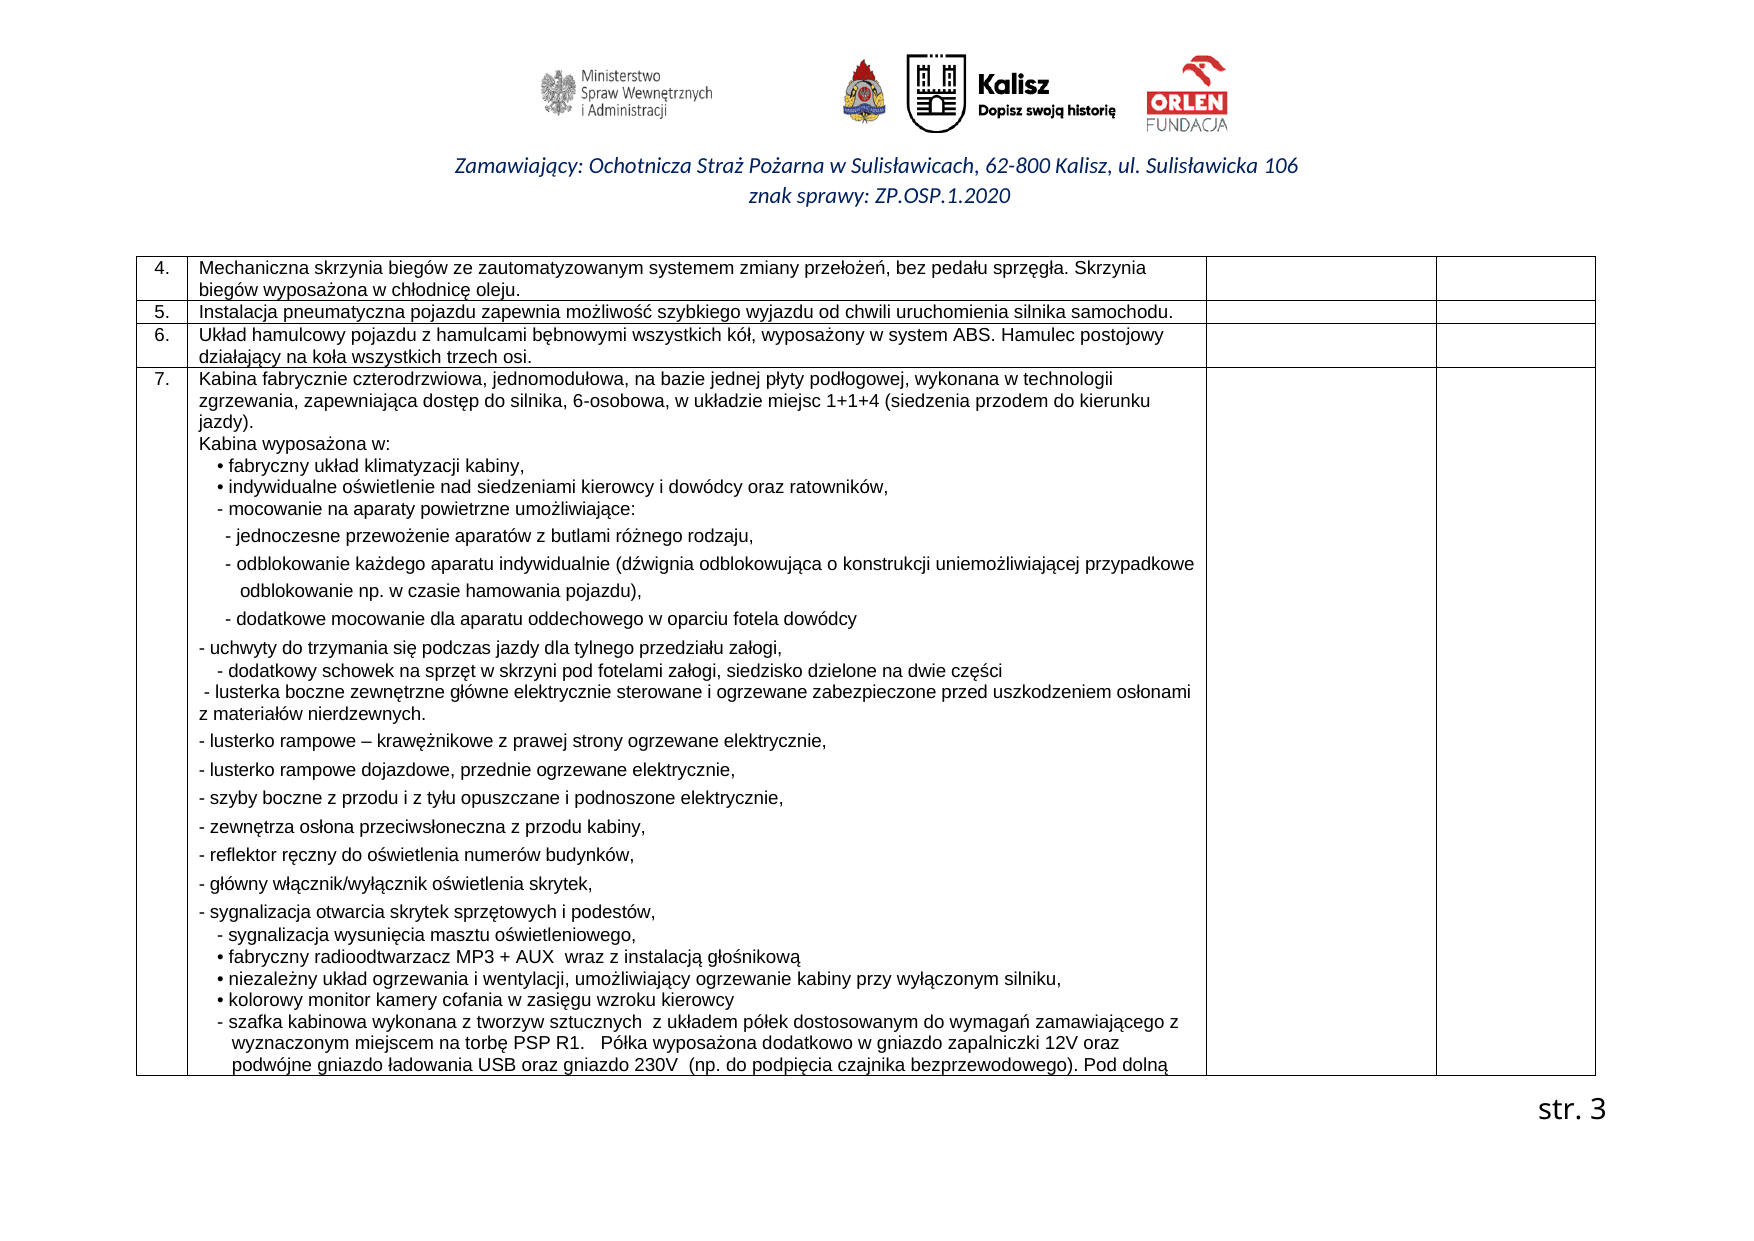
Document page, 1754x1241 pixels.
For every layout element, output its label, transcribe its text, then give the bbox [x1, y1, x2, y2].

picture [1146, 44, 1228, 133]
table_cell [1207, 368, 1436, 1075]
table_cell [1437, 368, 1595, 1075]
table_cell Układ hamulcowy pojazdu z hamulcami bębnowymi wszystkich kół, wyposażony w system ABS. Hamulec postojowy działający na koła wszystkich trzech osi. [188, 324, 1206, 367]
table_cell [1437, 324, 1595, 367]
table_cell [1207, 324, 1436, 367]
picture [526, 44, 1116, 133]
table_cell [1437, 301, 1595, 323]
table_cell 6. [137, 324, 187, 367]
table_cell [1207, 257, 1436, 300]
table_cell Mechaniczna skrzynia biegów ze zautomatyzowanym systemem zmiany przełożeń, bez pedału sprzęgła. Skrzynia biegów wyposażona w chłodnicę oleju. [188, 257, 1206, 300]
table_cell 4. [137, 257, 187, 300]
table_cell 7. [137, 368, 187, 1075]
table_cell [1437, 257, 1595, 300]
table_cell 5. [137, 301, 187, 323]
table_cell Instalacja pneumatyczna pojazdu zapewnia możliwość szybkiego wyjazdu od chwili uruchomienia silnika samochodu. [188, 301, 1206, 323]
table_cell [1207, 301, 1436, 323]
